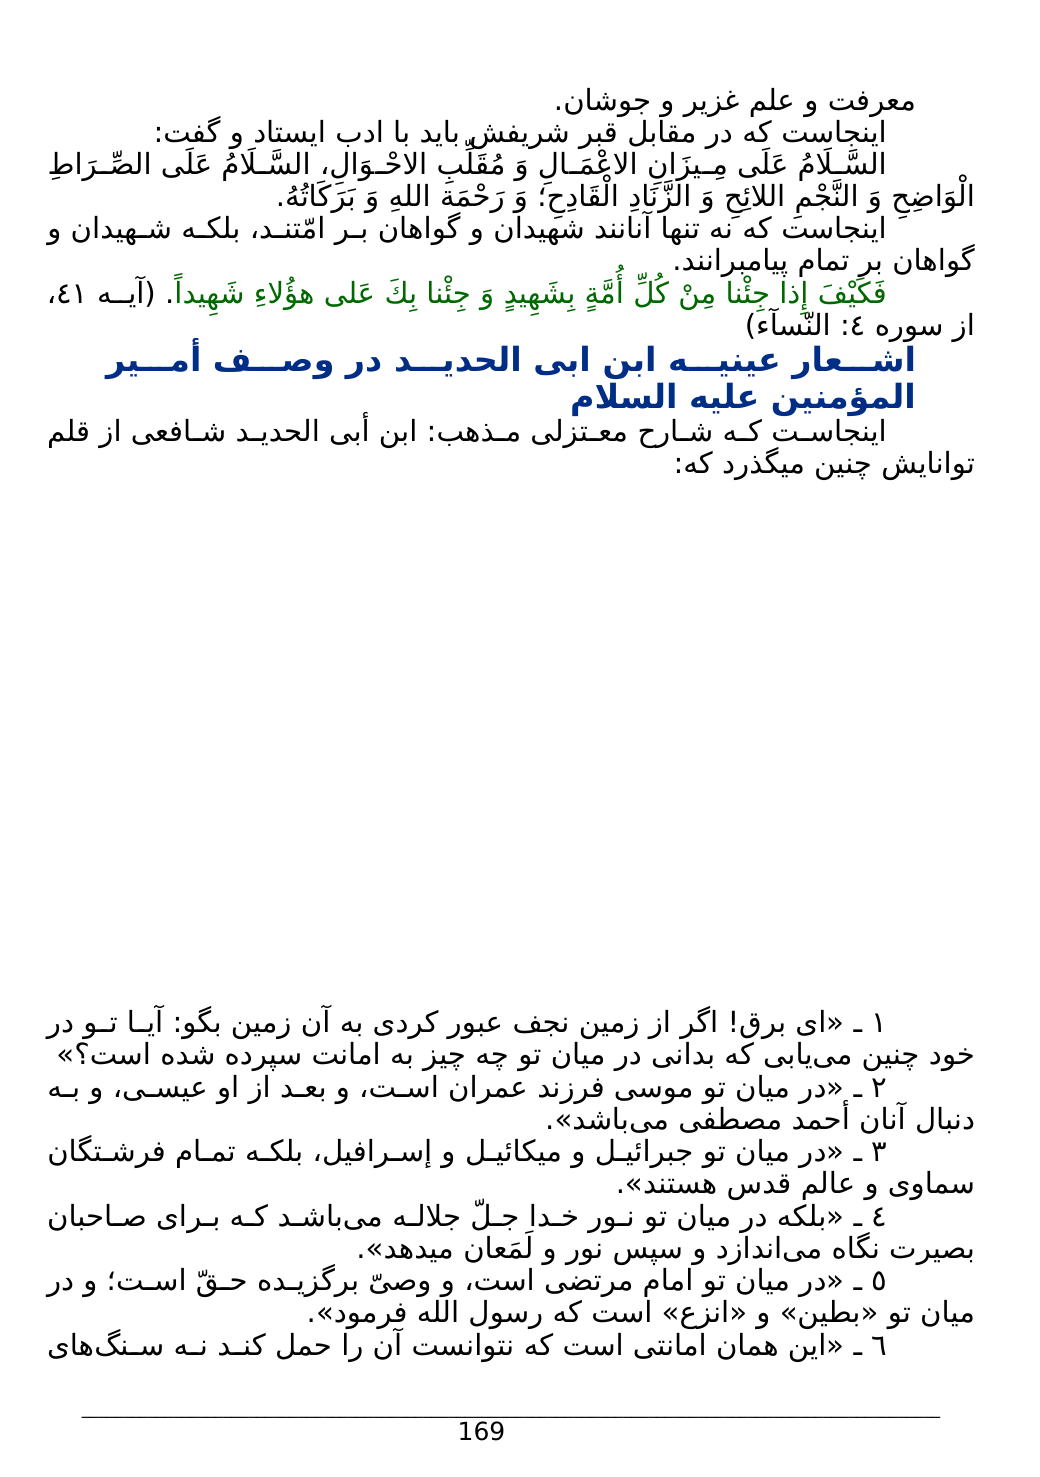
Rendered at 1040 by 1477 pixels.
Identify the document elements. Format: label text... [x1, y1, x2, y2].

text اینجاست كه شارح معتزلى مذهب: ابن أبى الحدید شافعى از قلم توانایش چنین میگذرد كه: [47, 416, 975, 481]
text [47, 1329, 975, 1362]
text ٣ ـ «در میان تو جبرائیل و میكائیل و إسرافیل، بلكه تمام فرشتگان سماوى و عالم قدس هستند». [47, 1136, 975, 1200]
text ١ ـ «اى برق! اگر از زمین نجف عبور كردى به آن زمین بگو: آیا تو در خود چنین مى‌یابى كه بدانى در میان تو چه چیز به امانت سپرده شده است؟» [47, 1007, 975, 1071]
text اینجاست كه در مقابل قبر شریفش باید با ادب ایستاد و گفت: [47, 117, 975, 149]
text ٥ ـ «در میان تو امام مرتضى است، و وصىّ برگزیده حقّ است؛ و در میان تو «بطین» و «انزع» است كه رسول الله فرمود». [47, 1265, 975, 1329]
text اینجاست كه نه تنها آنانند شهیدان و گواهان بر امّتند، بلكه شهیدان و گواهان بر تمام پیامبرانند. [47, 213, 975, 278]
subtitle اشعار عینیه ابن ابى الحدید در وصف أمیر المؤمنین علیه السلام‌ [106, 342, 916, 416]
text فَكَيْفَ إِذا جِئْنا مِنْ كُلِّ أُمَّةٍ بِشَهِيدٍ وَ جِئْنا بِكَ عَلى‌ هؤُلاءِ شَهِيداً. (آيه ٤١، از سوره ٤: النّسآء) [47, 278, 975, 342]
text معرفت و علم غزیر و جوشان. [47, 84, 975, 117]
text ٢ ـ «در میان تو موسى فرزند عمران است، و بعد از او عیسى، و به دنبال آنان أحمد مصطفى مى‌باشد». [47, 1071, 975, 1136]
text ٤ ـ «بلكه در میان تو نور خدا جلّ جلاله مى‌باشد كه براى صاحبان بصیرت نگاه مى‌اندازد و سپس نور و لَمَعان میدهد». [47, 1200, 975, 1265]
text السَّلَامُ عَلَى مِیزَانِ الاعْمَالِ وَ مُقَلِّبِ الاحْوَالِ، السَّلَامُ عَلَى الصِّرَاطِ الْوَاضِحِ وَ النَّجْمِ اللائِحِ وَ الزَّنَادِ الْقَادِحِ؛ وَ رَحْمَة اللهِ وَ بَرَكَاتُهُ. [47, 149, 975, 213]
